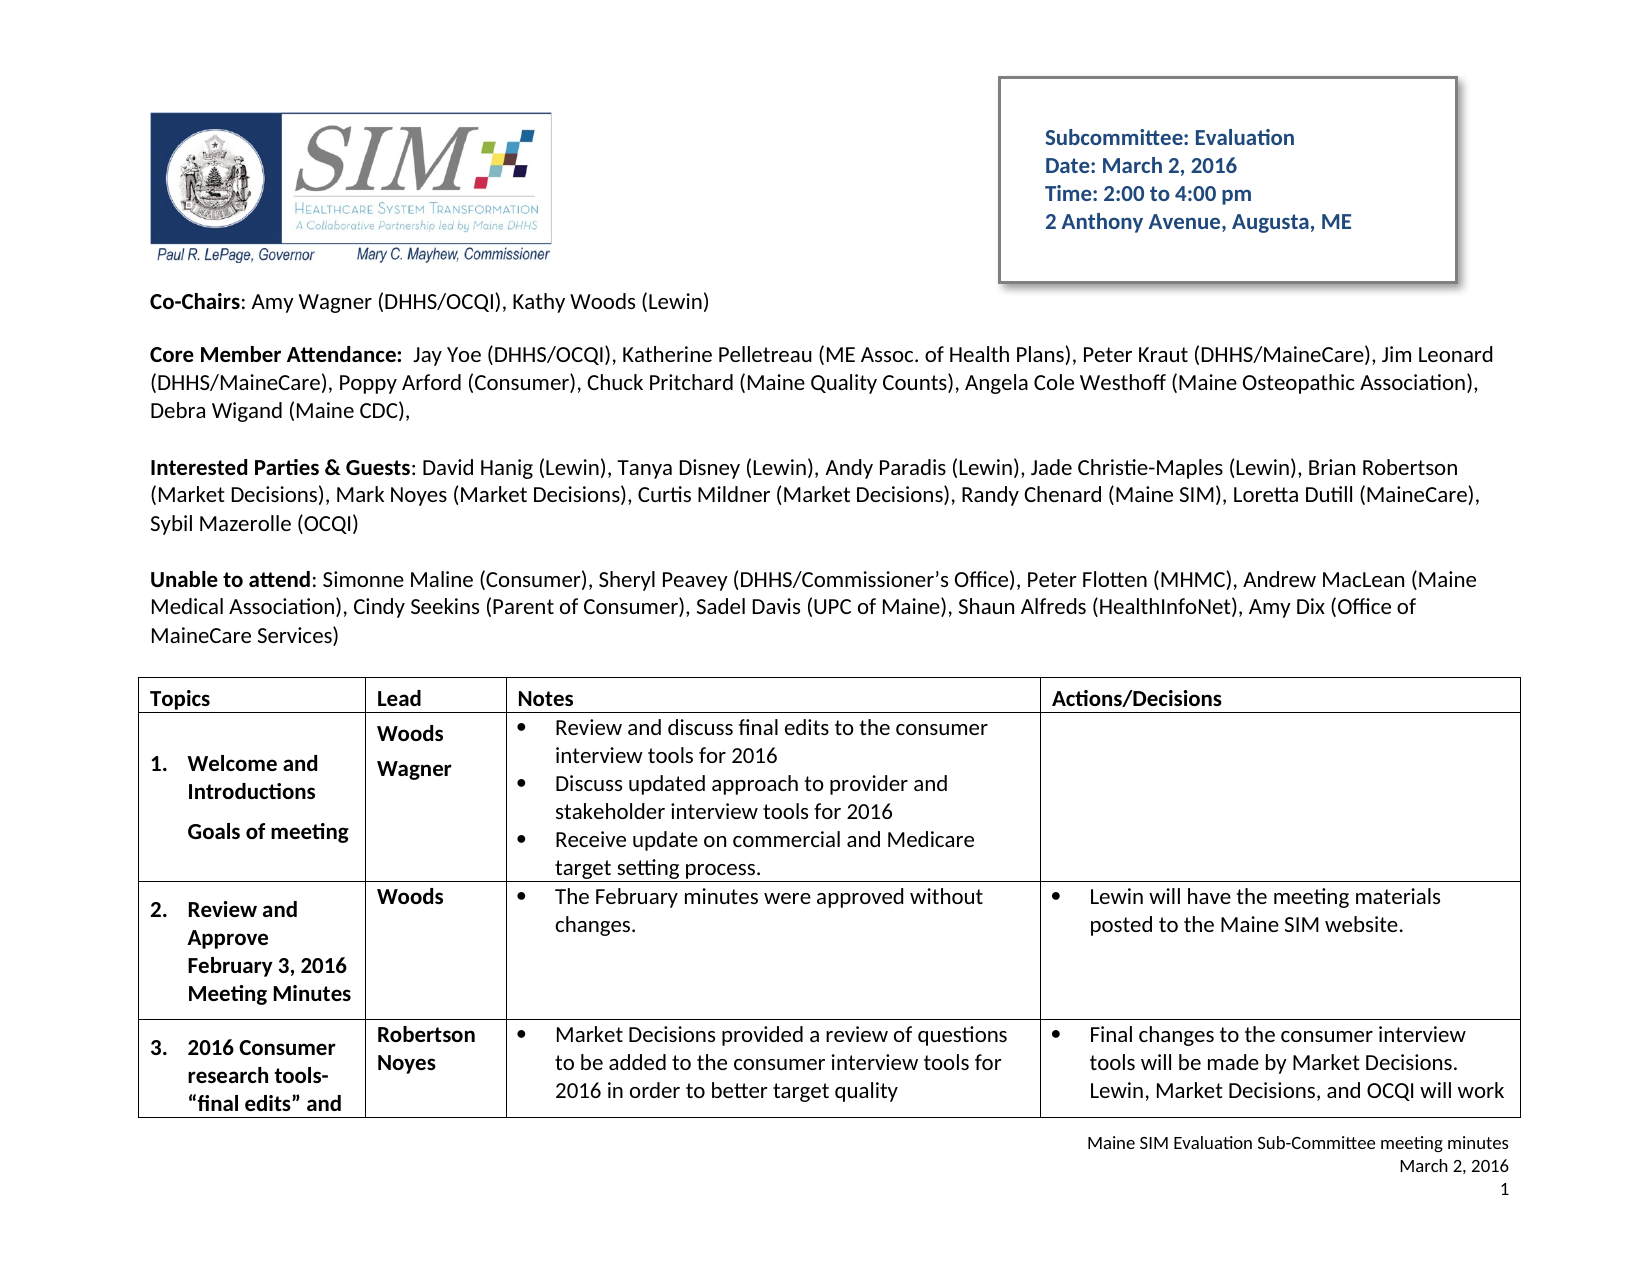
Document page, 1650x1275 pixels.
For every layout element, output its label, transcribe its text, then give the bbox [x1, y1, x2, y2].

table_cell Review and discuss final edits to the consumer interview tools for 2016 Discuss updated approach to provider and stakeholder interview tools for 2016 Receive update on commercial and Medicare target setting process. [507, 713, 1040, 881]
table_header Actions/Decisions [1041, 678, 1520, 712]
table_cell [507, 1020, 1040, 1117]
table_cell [1041, 1020, 1520, 1117]
table_cell Review and Approve February 3, 2016 Meeting Minutes [139, 882, 365, 1019]
text Unable to attend: Simonne Maline (Consumer), Sheryl Peavey (DHHS/Commissioner’s Office), Peter Flotten (MHMC), Andrew MacLean (Maine Medical Association), Cindy Seekins (Parent of Consumer), Sadel Davis (UPC of Maine), Shaun Alfreds (HealthInfoNet), Amy Dix (Office of MaineCare Services) [150, 565, 1509, 649]
table_cell Robertson Noyes [366, 1020, 506, 1117]
table_cell [1041, 713, 1520, 881]
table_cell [139, 1020, 365, 1117]
table_cell The February minutes were approved without changes. [507, 882, 1040, 1019]
table_header Notes [507, 678, 1040, 712]
table_header Lead [366, 678, 506, 712]
text Co-Chairs: Amy Wagner (DHHS/OCQI), Kathy Woods (Lewin) [150, 287, 1509, 316]
table_header Topics [139, 678, 365, 712]
text Interested Parties & Guests: David Hanig (Lewin), Tanya Disney (Lewin), Andy Paradis (Lewin), Jade Christie-Maples (Lewin), Brian Robertson (Market Decisions), Mark Noyes (Market Decisions), Curtis Mildner (Market Decisions), Randy Chenard (Maine SIM), Loretta Dutill (MaineCare), Sybil Mazerolle (OCQI) [150, 453, 1509, 537]
picture [150, 112, 552, 263]
text Core Member Attendance: Jay Yoe (DHHS/OCQI), Katherine Pelletreau (ME Assoc. of Health Plans), Peter Kraut (DHHS/MaineCare), Jim Leonard (DHHS/MaineCare), Poppy Arford (Consumer), Chuck Pritchard (Maine Quality Counts), Angela Cole Westhoff (Maine Osteopathic Association), Debra Wigand (Maine CDC), [150, 341, 1509, 424]
table_cell Woods Wagner [366, 713, 506, 881]
table_cell Lewin will have the meeting materials posted to the Maine SIM website. [1041, 882, 1520, 1019]
table_cell Woods [366, 882, 506, 1019]
table_cell Welcome and Introductions Goals of meeting [139, 713, 365, 881]
